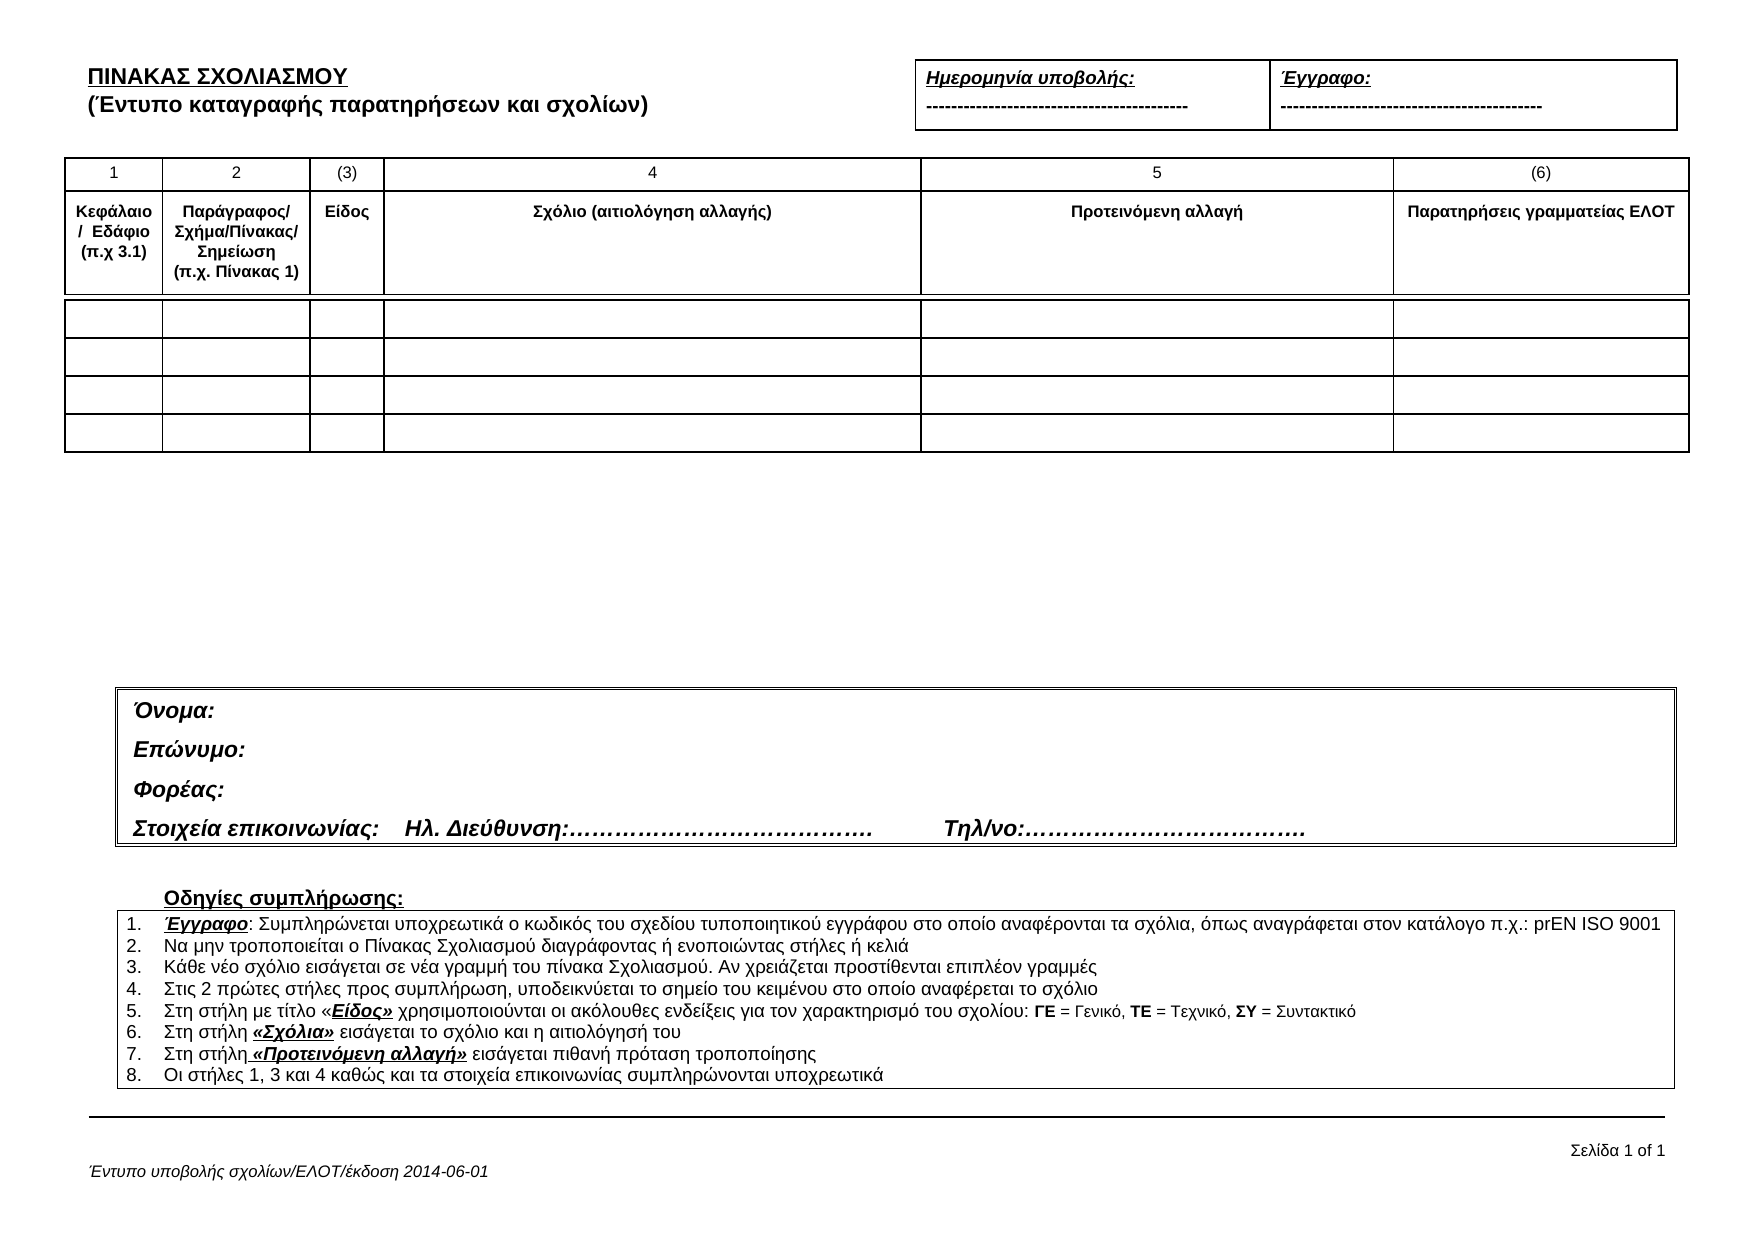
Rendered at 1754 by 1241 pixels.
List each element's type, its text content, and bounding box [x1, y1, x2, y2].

text Οδηγίες συμπλήρωσης: [164, 886, 1665, 910]
list Στη στήλη «Σχόλια» εισάγεται το σχόλιο και η αιτιολόγησή του [118, 1018, 1674, 1039]
list Στη στήλη με τίτλο «Είδος» χρησιμοποιούνται οι ακόλουθες ενδείξεις για τον χαρακτηρισμό του σχολίου: ΓΕ = Γενικό, ΤΕ = Τεχνικό, ΣΥ = Συντακτικό [118, 996, 1674, 1018]
table_cell [311, 339, 383, 375]
table_header [922, 301, 1393, 337]
list Οι στήλες 1, 3 και 4 καθώς και τα στοιχεία επικοινωνίας συμπληρώνονται υποχρεωτικά [118, 1061, 1674, 1088]
table_cell [311, 415, 383, 451]
table_cell [1394, 339, 1688, 375]
table_cell [385, 339, 920, 375]
text Φορέας: [118, 766, 1674, 802]
text Στοιχεία επικοινωνίας: Ηλ. Διεύθυνση:…………………………………. Τηλ/νο:………………………………. [118, 806, 1674, 843]
table_cell [385, 415, 920, 451]
list Να μην τροποποιείται ο Πίνακας Σχολιασμού διαγράφοντας ή ενοποιώντας στήλες ή κελιά [118, 932, 1674, 953]
table_header [1394, 301, 1688, 337]
table_header [385, 301, 920, 337]
table_header [163, 301, 309, 337]
table_cell [66, 339, 162, 375]
table_cell [163, 377, 309, 413]
list Έγγραφο: Συμπληρώνεται υποχρεωτικά ο κωδικός του σχεδίου τυποποιητικού εγγράφου στο οποίο αναφέρονται τα σχόλια, όπως αναγράφεται στον κατάλογο π.χ.: prEN ISO 9001 [118, 911, 1674, 932]
table_cell [385, 377, 920, 413]
table_cell [311, 377, 383, 413]
table_cell [163, 339, 309, 375]
table_cell [1394, 415, 1688, 451]
table_cell [163, 415, 309, 451]
table_cell [922, 415, 1393, 451]
text Επώνυμο: [118, 727, 1674, 762]
table_cell [66, 377, 162, 413]
table_cell [66, 415, 162, 451]
table_cell [922, 377, 1393, 413]
list Κάθε νέο σχόλιο εισάγεται σε νέα γραμμή του πίνακα Σχολιασμού. Αν χρειάζεται προστίθενται επιπλέον γραμμές [118, 953, 1674, 975]
text Όνομα: [118, 690, 1674, 723]
list Στις 2 πρώτες στήλες προς συμπλήρωση, υποδεικνύεται το σημείο του κειμένου στο οποίο αναφέρεται το σχόλιο [118, 975, 1674, 996]
table_cell [1394, 377, 1688, 413]
list Στη στήλη «Προτεινόμενη αλλαγή» εισάγεται πιθανή πρόταση τροποποίησης [118, 1039, 1674, 1061]
table_cell [922, 339, 1393, 375]
table_header [311, 301, 383, 337]
table_header [66, 301, 162, 337]
